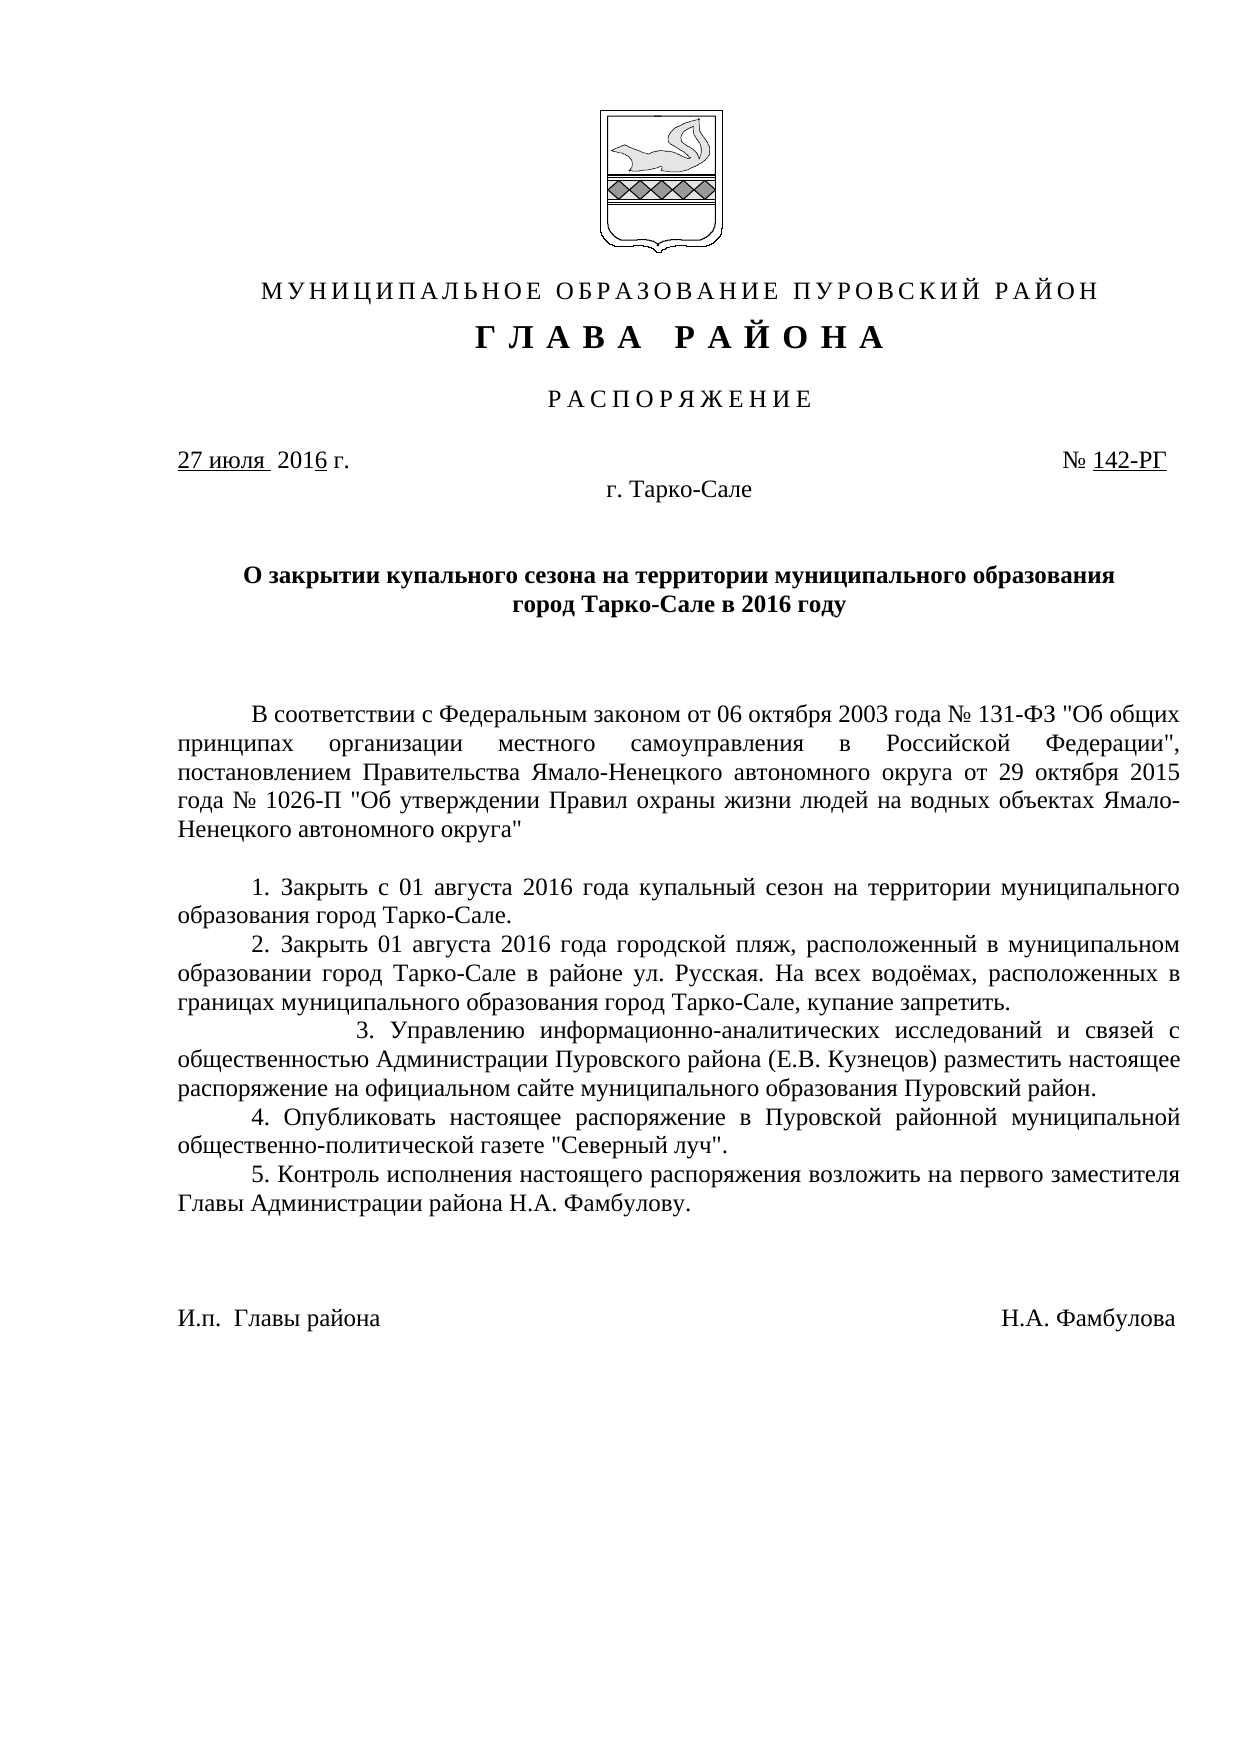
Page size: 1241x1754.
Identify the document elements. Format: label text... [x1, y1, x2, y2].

text И.п. Главы района Н.А. Фамбулова [177, 1303, 1181, 1332]
subtitle г. Тарко-Сале [177, 474, 1181, 502]
list Закрыть с 01 августа 2016 года купальный сезон на территории муниципального образования город Тарко-Сале. [177, 872, 1181, 929]
text О закрытии купального сезона на территории муниципального образования [177, 560, 1181, 589]
text 4. Опубликовать настоящее распоряжение в Пуровской районной муниципальной общественно-политической газете "Северный луч". [177, 1102, 1181, 1159]
list Закрыть 01 августа 2016 года городской пляж, расположенный в муниципальном образовании город Тарко-Сале в районе ул. Русская. На всех водоёмах, расположенных в границах муниципального образования город Тарко-Сале, купание запретить. [177, 929, 1181, 1015]
text город Тарко-Сале в 2016 году [177, 589, 1181, 617]
text В соответствии с Федеральным законом от 06 октября 2003 года № 131-ФЗ "Об общих принципах организации местного самоуправления в Российской Федерации", постановлением Правительства Ямало-Ненецкого автономного округа от 29 октября 2015 года № 1026-П "Об утверждении Правил охраны жизни людей на водных объектах Ямало-Ненецкого автономного округа" [177, 699, 1181, 843]
text 3. Управлению информационно-аналитических исследований и связей с общественностью Администрации Пуровского района (Е.В. Кузнецов) разместить настоящее распоряжение на официальном сайте муниципального образования Пуровский район. [177, 1015, 1181, 1102]
text 5. Контроль исполнения настоящего распоряжения возложить на первого заместителя Главы Администрации района Н.А. Фамбулову. [177, 1159, 1181, 1217]
text 27 июля 2016 г. № 142-РГ [177, 445, 1181, 474]
